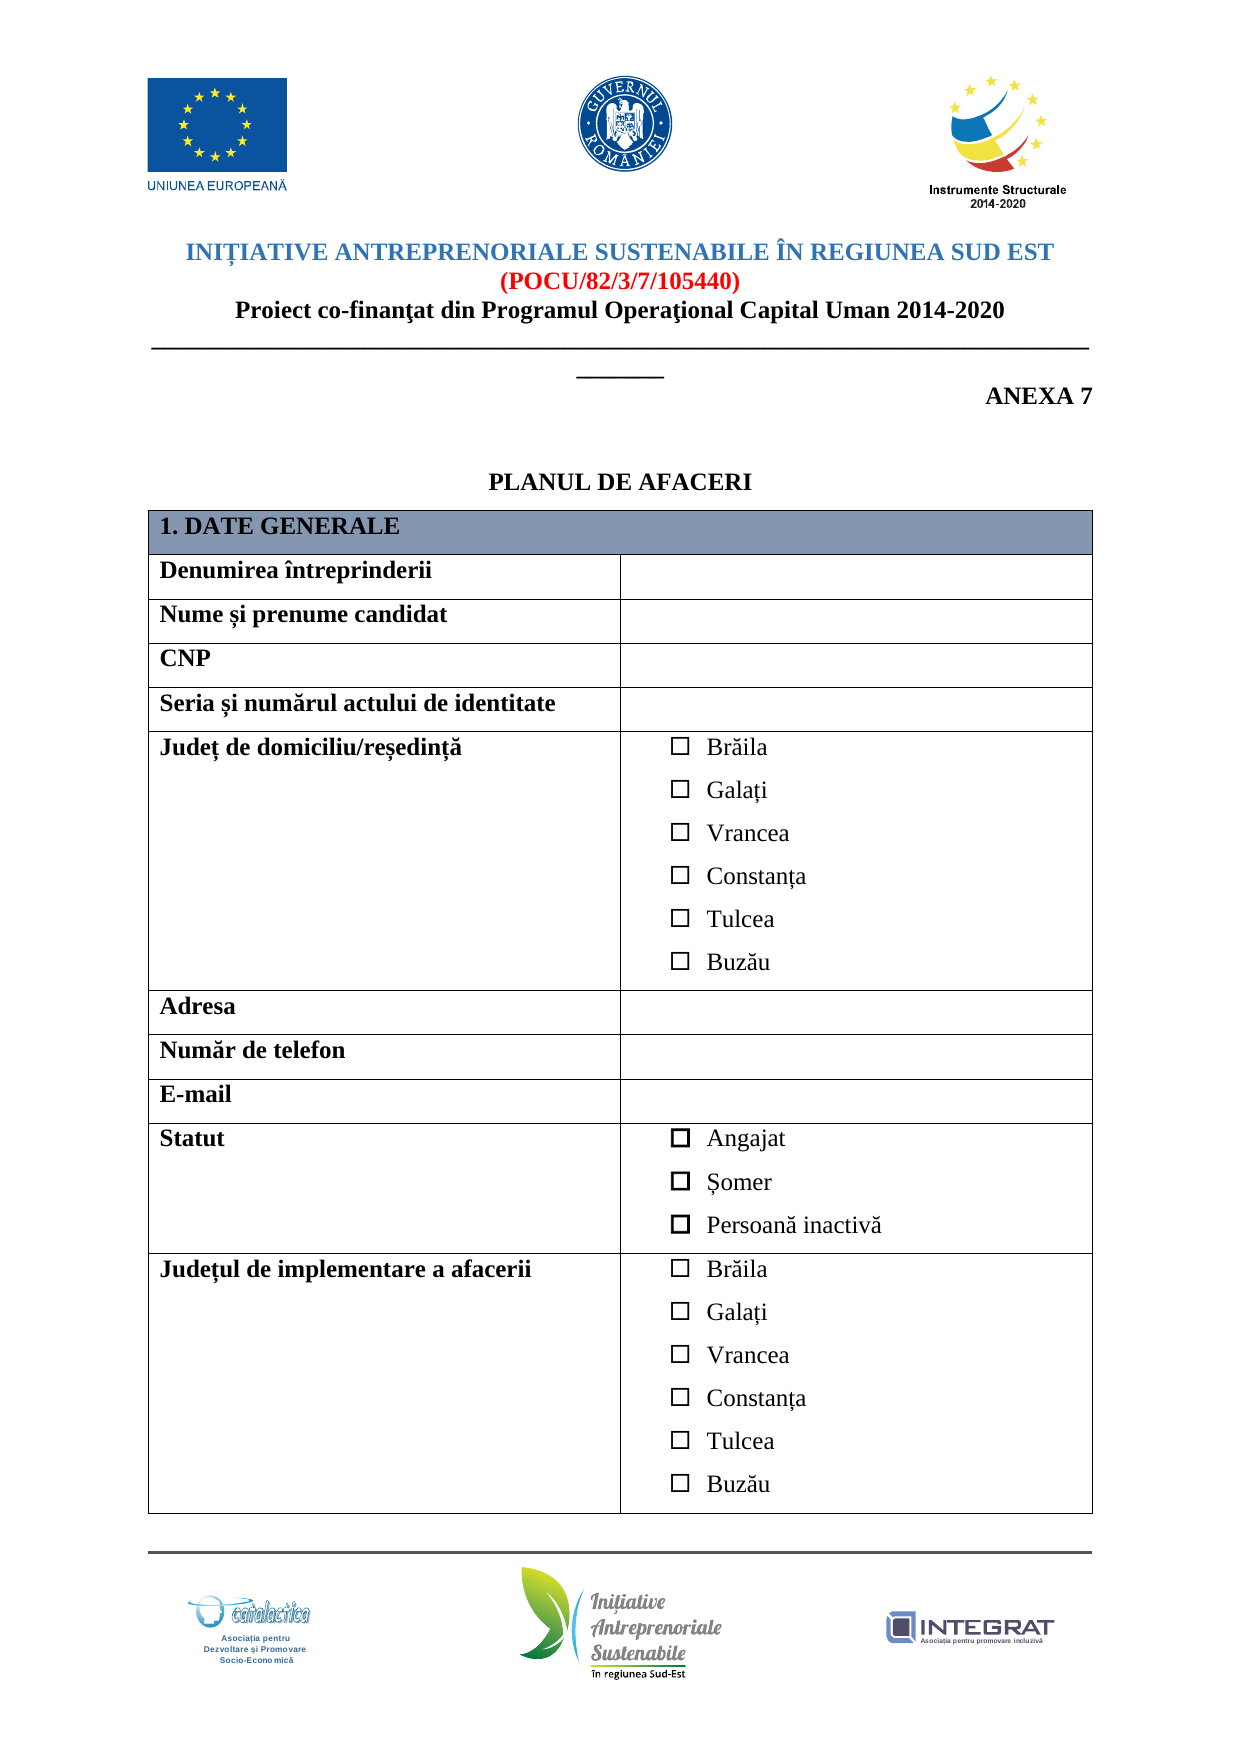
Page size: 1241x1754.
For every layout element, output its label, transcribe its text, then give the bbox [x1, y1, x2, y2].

table_cell [621, 1080, 1092, 1122]
text PLANUL DE AFACERI [148, 467, 1093, 496]
table_cell [621, 555, 1092, 598]
table_cell Statut [149, 1124, 620, 1253]
table_cell Județul de implementare a afacerii [149, 1254, 620, 1512]
table_cell Denumirea întreprinderii [149, 555, 620, 598]
text ANEXA 7 [148, 381, 1093, 410]
table_cell Județ de domiciliu/reședință [149, 732, 620, 990]
table_cell [621, 1035, 1092, 1078]
table_cell Angajat Șomer Persoană inactivă [621, 1124, 1092, 1253]
table_cell Seria și numărul actului de identitate [149, 688, 620, 731]
table_cell Număr de telefon [149, 1035, 620, 1078]
table_cell [621, 600, 1092, 642]
table_cell Nume și prenume candidat [149, 600, 620, 642]
table_cell Adresa [149, 991, 620, 1034]
table_header 1. DATE GENERALE [149, 511, 1092, 554]
table_cell CNP [149, 644, 620, 687]
table_cell [621, 688, 1092, 731]
table_cell Brăila Galați Vrancea Constanța Tulcea Buzău [621, 732, 1092, 990]
table_cell [621, 991, 1092, 1034]
table_cell [621, 644, 1092, 687]
table_cell E-mail [149, 1080, 620, 1122]
table_cell Brăila Galați Vrancea Constanța Tulcea Buzău [621, 1254, 1092, 1512]
